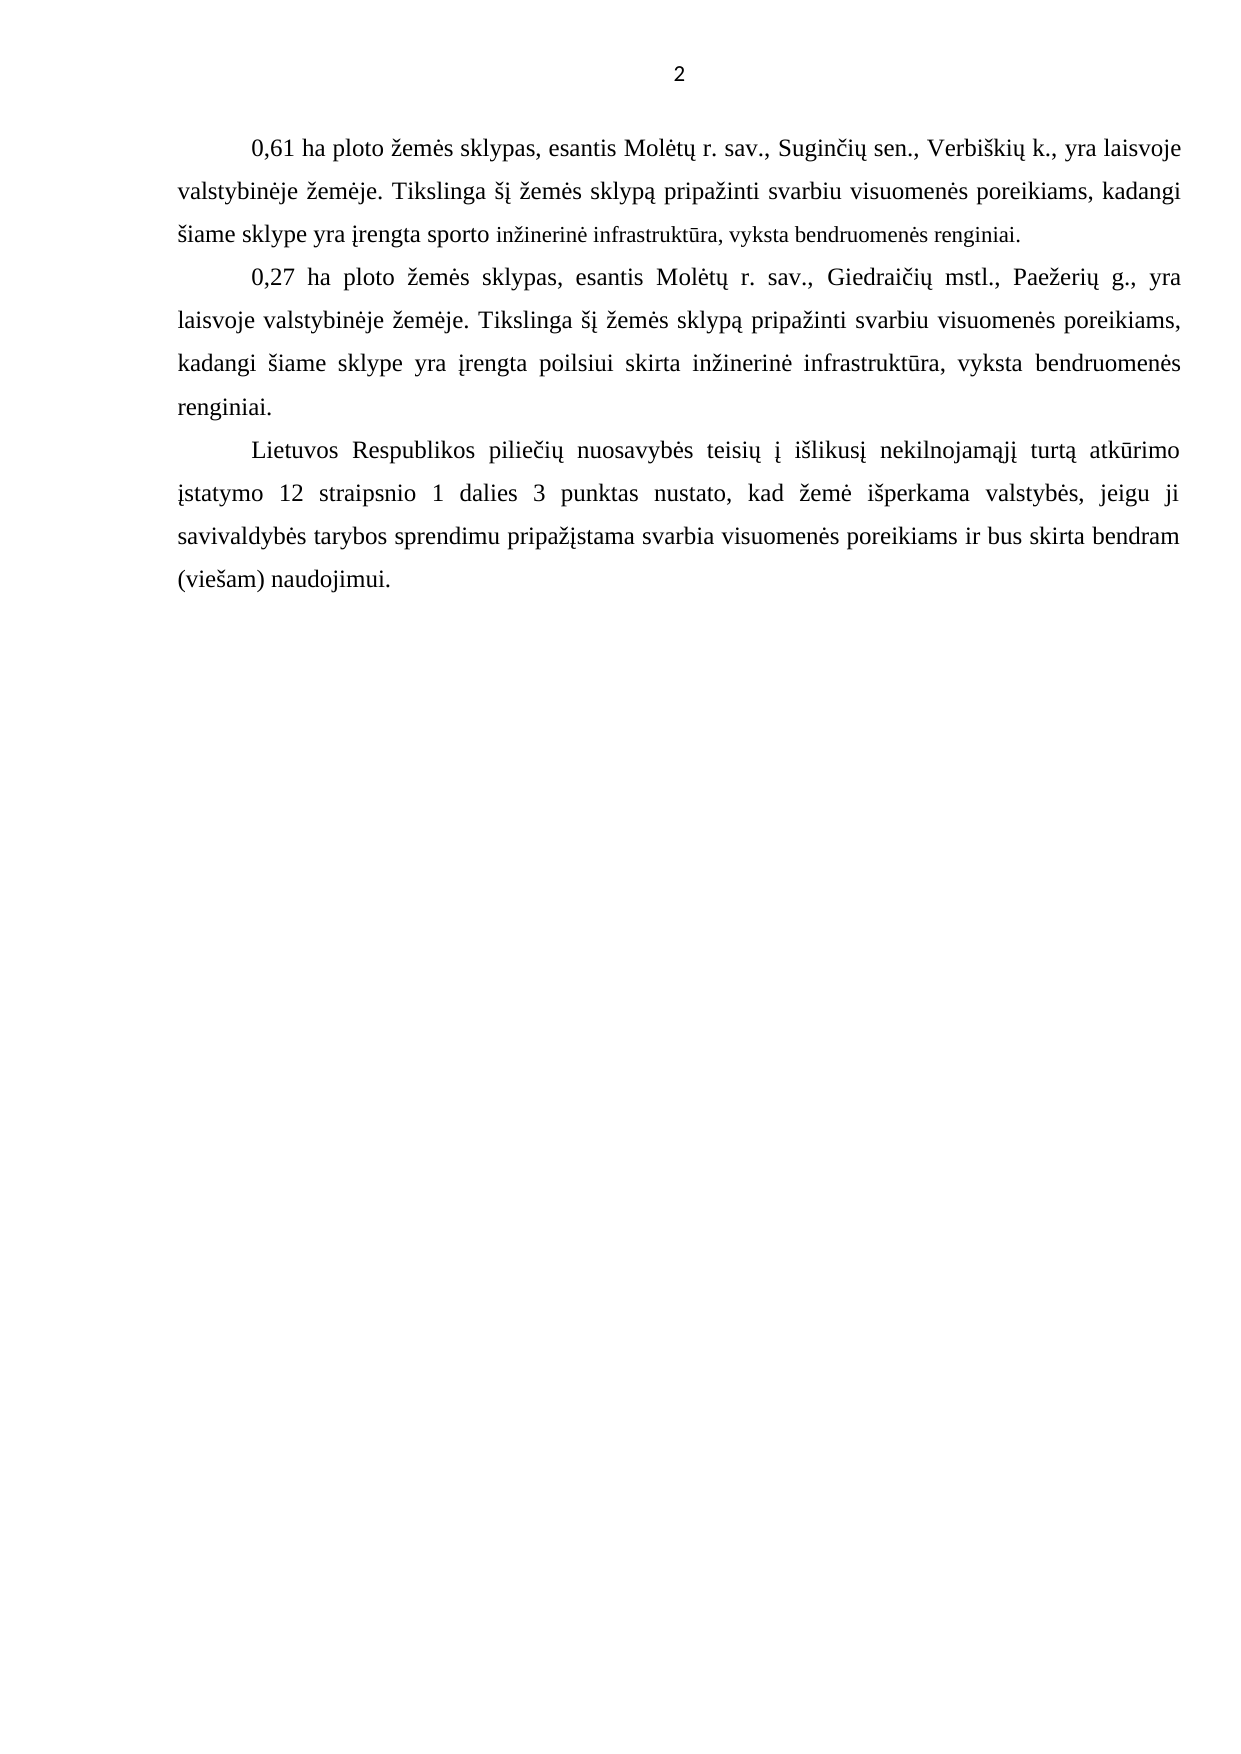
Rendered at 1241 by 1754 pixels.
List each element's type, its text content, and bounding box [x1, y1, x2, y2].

text 0,27 ha ploto žemės sklypas, esantis Molėtų r. sav., Giedraičių mstl., Paežerių g., yra laisvoje valstybinėje žemėje. Tikslinga šį žemės sklypą pripažinti svarbiu visuomenės poreikiams, kadangi šiame sklype yra įrengta poilsiui skirta inžinerinė infrastruktūra, vyksta bendruomenės renginiai. [177, 262, 1181, 420]
text 0,61 ha ploto žemės sklypas, esantis Molėtų r. sav., Suginčių sen., Verbiškių k., yra laisvoje valstybinėje žemėje. Tikslinga šį žemės sklypą pripažinti svarbiu visuomenės poreikiams, kadangi šiame sklype yra įrengta sporto inžinerinė infrastruktūra, vyksta bendruomenės renginiai. [177, 133, 1181, 248]
text Lietuvos Respublikos piliečių nuosavybės teisių į išlikusį nekilnojamąjį turtą atkūrimo įstatymo 12 straipsnio 1 dalies 3 punktas nustato, kad žemė išperkama valstybės, jeigu ji savivaldybės tarybos sprendimu pripažįstama svarbia visuomenės poreikiams ir bus skirta bendram (viešam) naudojimui. [177, 435, 1181, 593]
